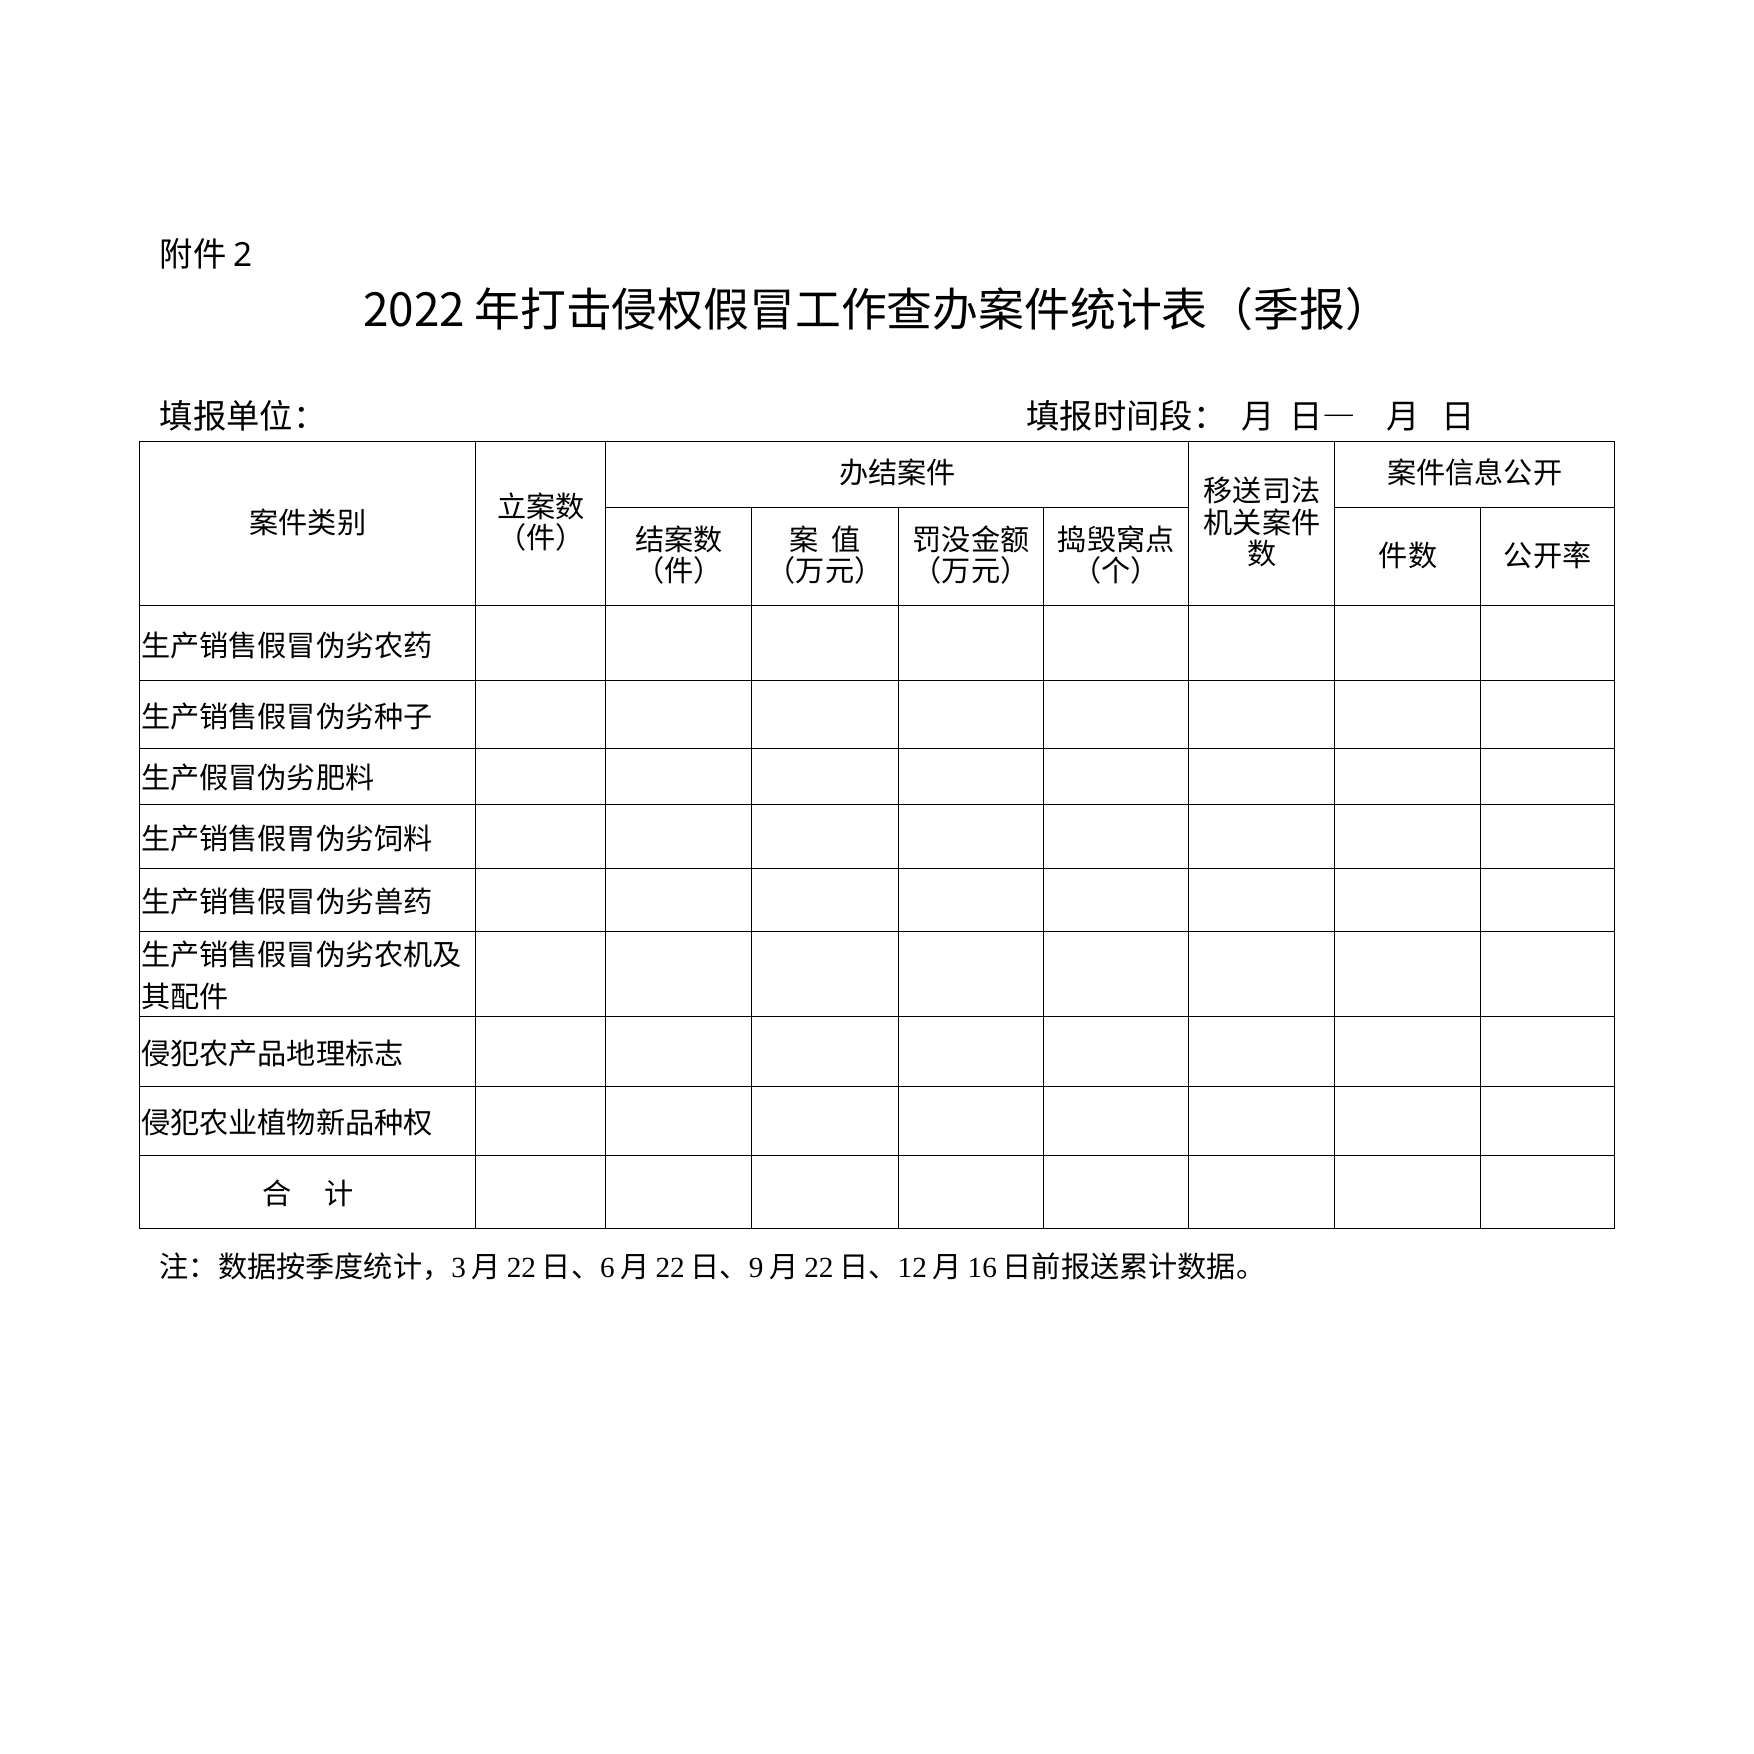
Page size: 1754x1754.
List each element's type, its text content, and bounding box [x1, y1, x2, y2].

table_cell [899, 932, 1043, 1016]
table_cell 罚没金额 （万元） [899, 508, 1043, 605]
table_cell [606, 749, 751, 803]
table_cell [1481, 1087, 1614, 1154]
table_cell [606, 681, 751, 747]
table_cell [1189, 1087, 1334, 1154]
table_cell [752, 869, 898, 931]
table_header 案件信息公开 [1335, 442, 1614, 507]
table_cell [1335, 1156, 1480, 1228]
table_cell [752, 681, 898, 747]
table_cell [899, 805, 1043, 868]
table_cell [1189, 1156, 1334, 1228]
table_cell [476, 869, 605, 931]
table_cell [1335, 1087, 1480, 1154]
table_cell [606, 606, 751, 680]
table_cell [1335, 1017, 1480, 1086]
table_cell [1189, 681, 1334, 747]
table_cell [476, 1087, 605, 1154]
table_cell [1189, 749, 1334, 803]
table_cell 结案数（件） [606, 508, 751, 605]
table_cell 公开率 [1481, 508, 1614, 605]
table_cell [752, 1087, 898, 1154]
table_cell 捣毁窝点 （个） [1044, 508, 1188, 605]
table_cell [1335, 932, 1480, 1016]
table_cell 生产假冒伪劣肥料 [140, 749, 475, 803]
table_cell [476, 681, 605, 747]
table_cell [752, 1017, 898, 1086]
table_cell [1044, 749, 1188, 803]
table_cell 生产销售假冒伪劣种子 [140, 681, 475, 747]
table_cell [1335, 805, 1480, 868]
table_cell [1335, 606, 1480, 680]
table_cell [899, 869, 1043, 931]
table_cell [1335, 869, 1480, 931]
table_cell [476, 1156, 605, 1228]
table_cell [606, 869, 751, 931]
table_cell [899, 1017, 1043, 1086]
table_cell [1044, 1156, 1188, 1228]
table_cell [899, 749, 1043, 803]
table_header 立案数 （件） [476, 442, 605, 605]
table_cell [1189, 606, 1334, 680]
table_cell [899, 606, 1043, 680]
table_cell [1189, 932, 1334, 1016]
table_cell [606, 805, 751, 868]
table_cell [476, 805, 605, 868]
table_cell 案 值 （万元） [752, 508, 898, 605]
table_cell [1481, 1156, 1614, 1228]
table_cell [1044, 869, 1188, 931]
table_cell [752, 805, 898, 868]
text 填报单位： 填报时间段： 月 日— 月 日 [159, 381, 1594, 441]
table_cell [476, 606, 605, 680]
table_header 办结案件 [606, 442, 1188, 507]
table_cell [1189, 805, 1334, 868]
table_cell [476, 932, 605, 1016]
table_cell [1044, 1087, 1188, 1154]
table_header 案件类别 [140, 442, 475, 605]
table_cell 件数 [1335, 508, 1480, 605]
text 附件2 [159, 218, 1594, 279]
table_cell [1189, 869, 1334, 931]
table_cell 生产销售假冒伪劣农药 [140, 606, 475, 680]
table_cell 生产销售假冒伪劣农机及其配件 [140, 932, 475, 1016]
table_cell [476, 1017, 605, 1086]
table_cell [1481, 932, 1614, 1016]
table_cell [1481, 805, 1614, 868]
table_cell [476, 749, 605, 803]
table_cell [1044, 606, 1188, 680]
table_cell [752, 606, 898, 680]
table_cell [752, 1156, 898, 1228]
table_cell [606, 1017, 751, 1086]
table_cell [606, 1087, 751, 1154]
table_cell 侵犯农产品地理标志 [140, 1017, 475, 1086]
table_cell [1481, 606, 1614, 680]
table_cell [606, 1156, 751, 1228]
table_cell 合 计 [140, 1156, 475, 1228]
table_cell [1189, 1017, 1334, 1086]
table_cell [606, 932, 751, 1016]
table_cell [1481, 1017, 1614, 1086]
table_cell [752, 932, 898, 1016]
table_cell [1481, 749, 1614, 803]
table_cell 生产销售假胃伪劣饲料 [140, 805, 475, 868]
table_cell [1044, 1017, 1188, 1086]
table_cell [1044, 805, 1188, 868]
table_header 移送司法机关案件 数 [1189, 442, 1334, 605]
table_cell [1481, 681, 1614, 747]
table_cell 侵犯农业植物新品种权 [140, 1087, 475, 1154]
table_cell [752, 749, 898, 803]
table_cell [1335, 681, 1480, 747]
text 注：数据按季度统计，3月22日、6月22日、9月22日、12月16日前报送累计数据。 [159, 1229, 1594, 1289]
table_cell 生产销售假冒伪劣兽药 [140, 869, 475, 931]
table_cell [1481, 869, 1614, 931]
table_cell [899, 1156, 1043, 1228]
table_cell [1335, 749, 1480, 803]
table_cell [1044, 932, 1188, 1016]
text 2022年打击侵权假冒工作查办案件统计表（季报） [159, 279, 1594, 339]
table_cell [899, 1087, 1043, 1154]
table_cell [899, 681, 1043, 747]
table_cell [1044, 681, 1188, 747]
